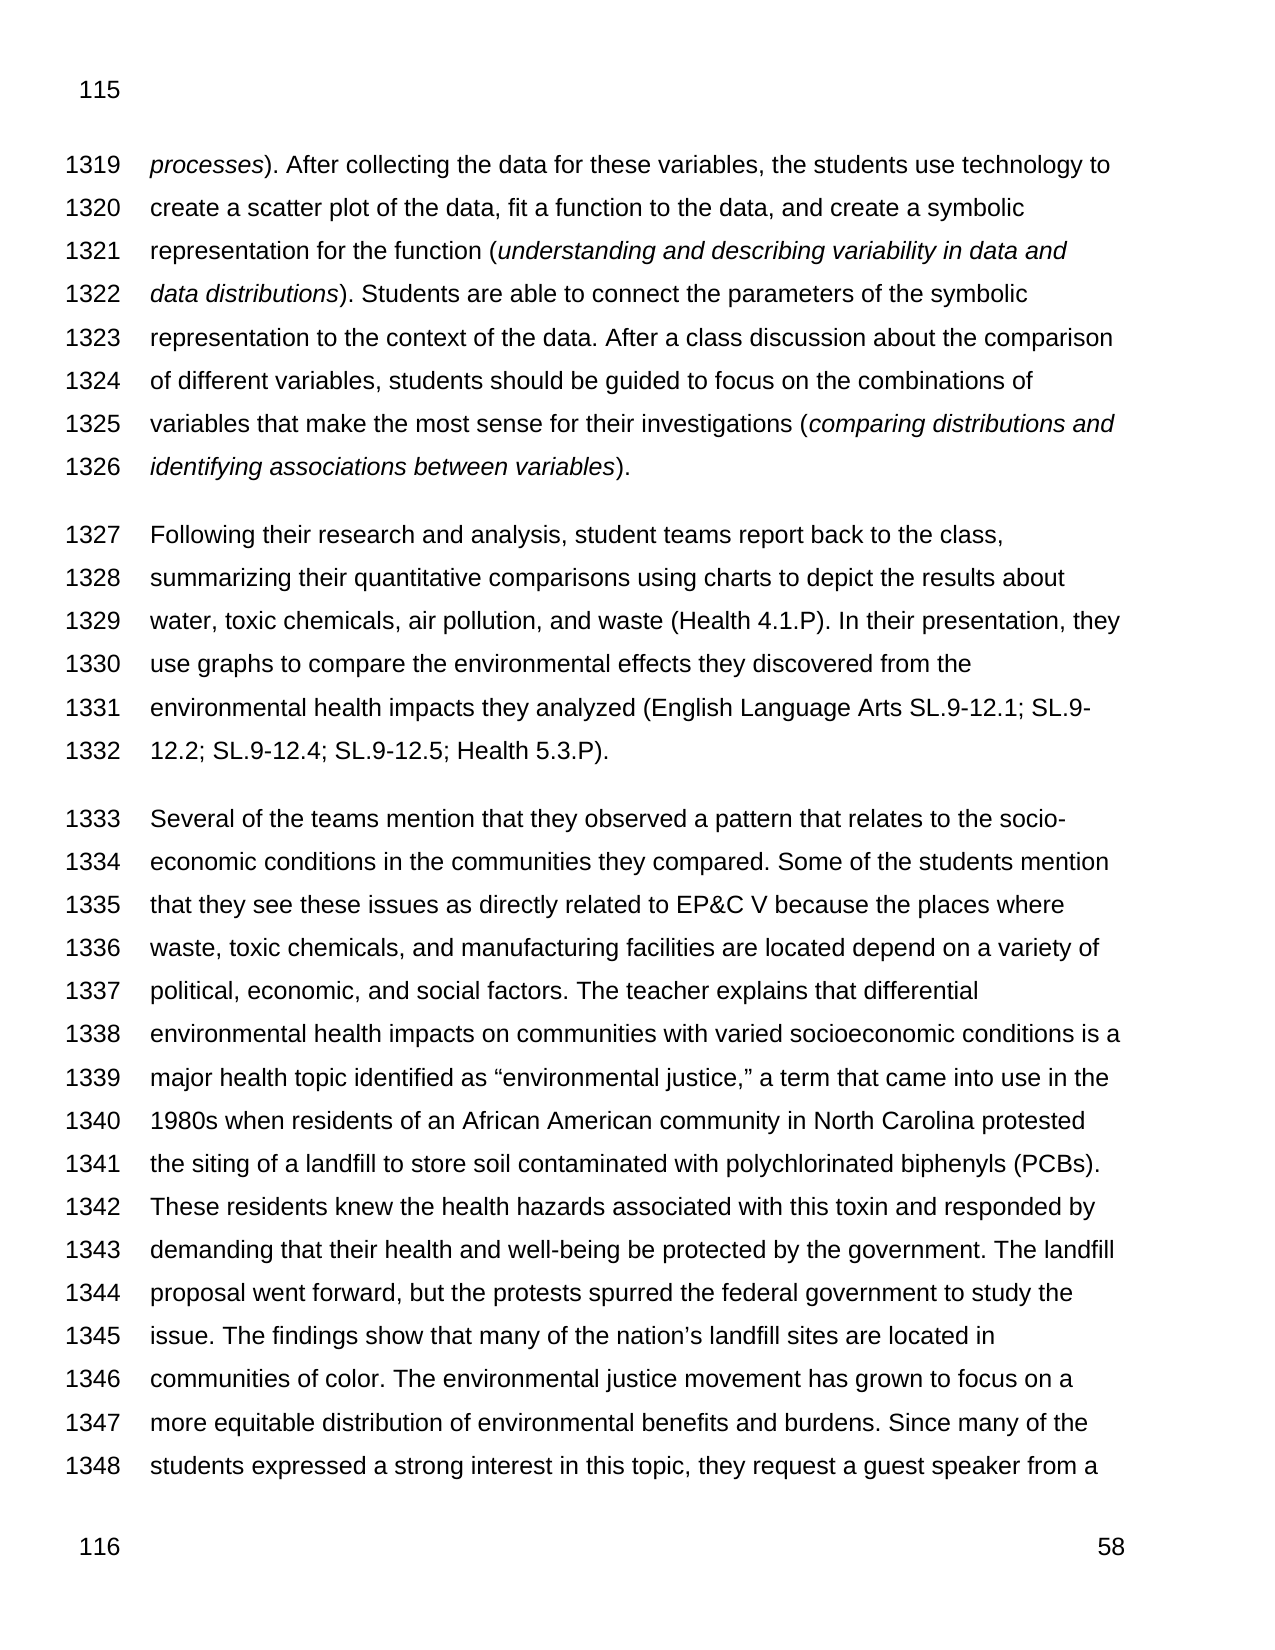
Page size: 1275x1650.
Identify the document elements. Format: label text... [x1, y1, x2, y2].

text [150, 150, 1125, 481]
text Following their research and analysis, student teams report back to the class, summarizing their quantitative comparisons using charts to depict the results about water, toxic chemicals, air pollution, and waste (Health 4.1.P). In their presentation, they use graphs to compare the environmental effects they discovered from the environmental health impacts they analyzed (English Language Arts SL.9-12.1; SL.9-12.2; SL.9-12.4; SL.9-12.5; Health 5.3.P). [150, 520, 1125, 764]
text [150, 804, 1125, 1479]
